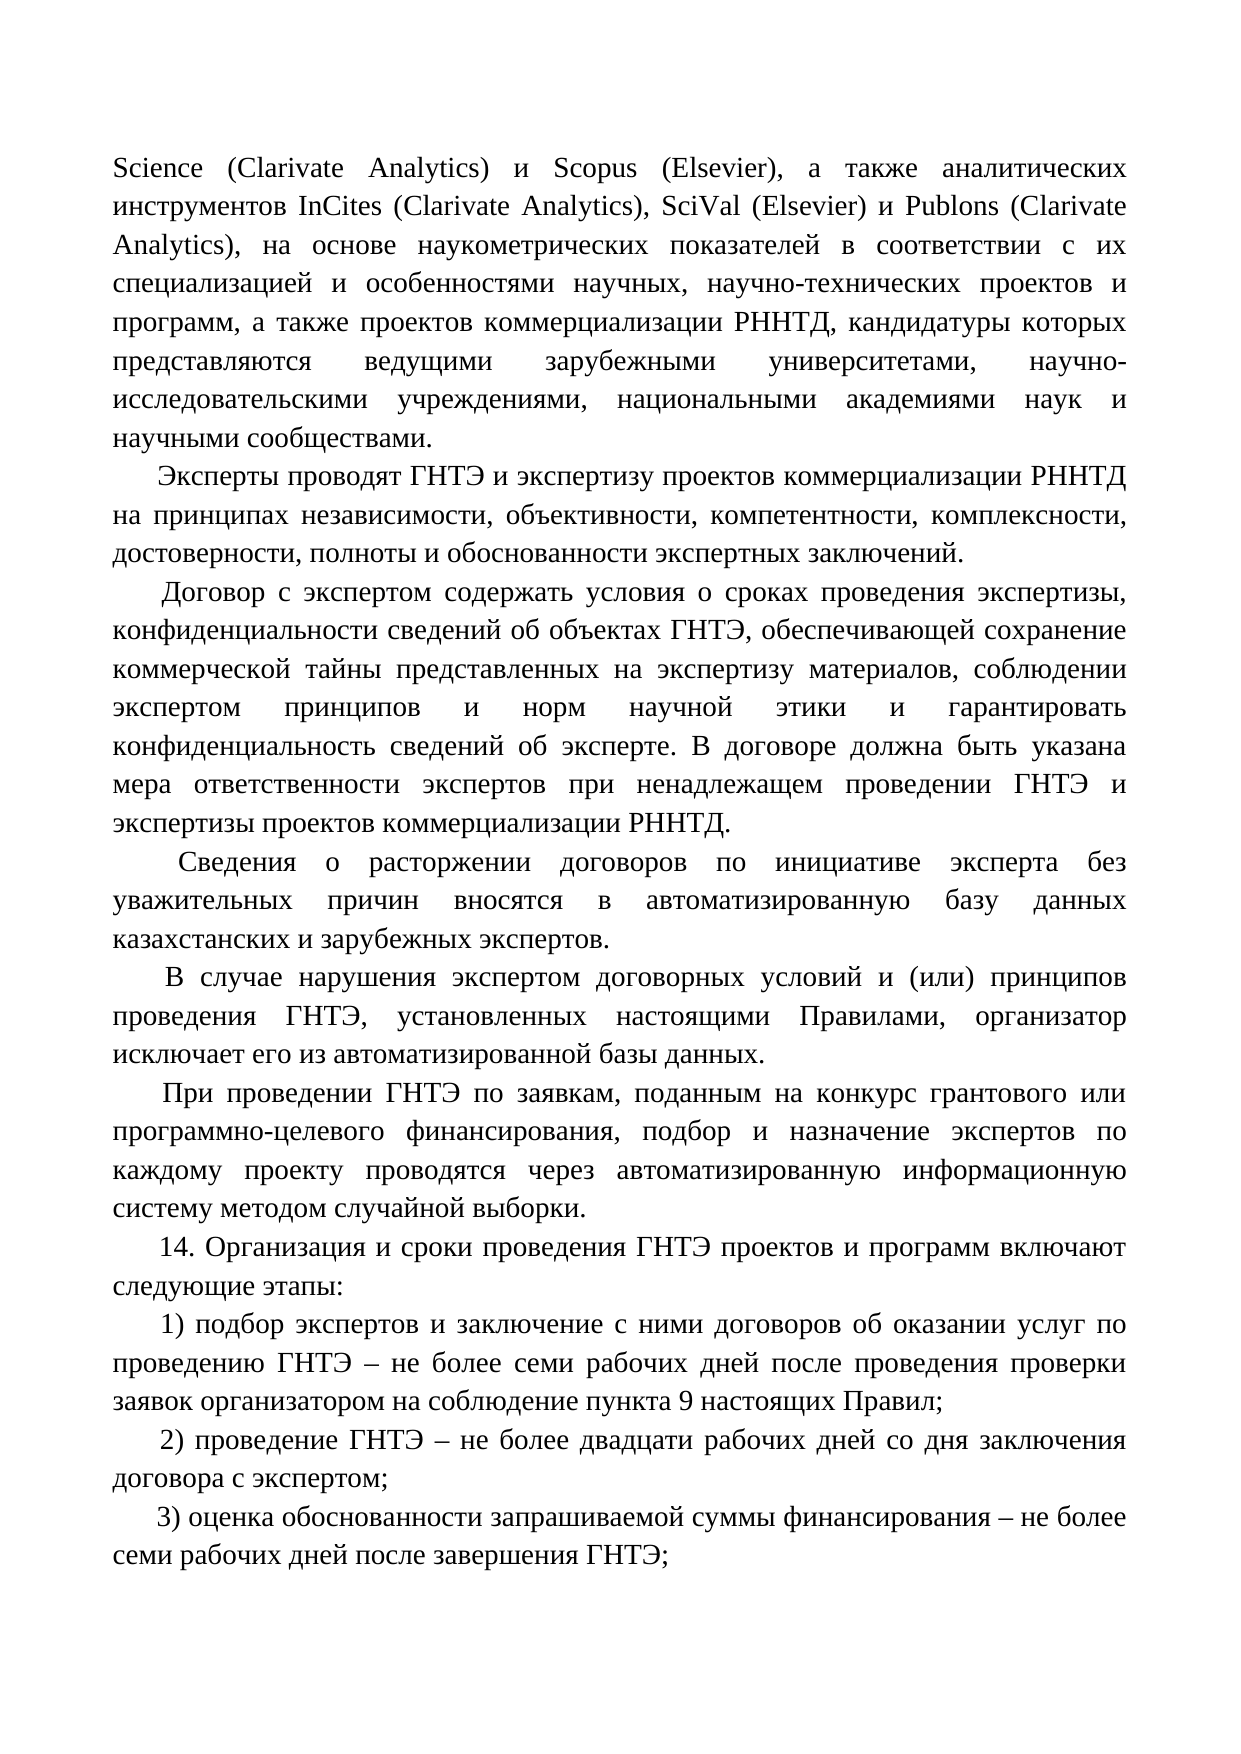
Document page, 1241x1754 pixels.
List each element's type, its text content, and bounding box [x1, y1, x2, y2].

text В случае нарушения экспертом договорных условий и (или) принципов проведения ГНТЭ, установленных настоящими Правилами, организатор исключает его из автоматизированной базы данных. [112, 959, 1128, 1070]
text При проведении ГНТЭ по заявкам, поданным на конкурс грантового или программно-целевого финансирования, подбор и назначение экспертов по каждому проекту проводятся через автоматизированную информационную систему методом случайной выборки. [112, 1075, 1128, 1224]
text Сведения о расторжении договоров по инициативе эксперта без уважительных причин вносятся в автоматизированную базу данных казахстанских и зарубежных экспертов. [112, 844, 1128, 954]
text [112, 150, 1128, 453]
text 1) подбор экспертов и заключение с ними договоров об оказании услуг по проведению ГНТЭ – не более семи рабочих дней после проведения проверки заявок организатором на соблюдение пункта 9 настоящих Правил; [112, 1306, 1128, 1417]
text Эксперты проводят ГНТЭ и экспертизу проектов коммерциализации РННТД на принципах независимости, объективности, компетентности, комплексности, достоверности, полноты и обоснованности экспертных заключений. [112, 458, 1128, 569]
text Договор с экспертом содержать условия о сроках проведения экспертизы, конфиденциальности сведений об объектах ГНТЭ, обеспечивающей сохранение коммерческой тайны представленных на экспертизу материалов, соблюдении экспертом принципов и норм научной этики и гарантировать конфиденциальность сведений об эксперте. В договоре должна быть указана мера ответственности экспертов при ненадлежащем проведении ГНТЭ и экспертизы проектов коммерциализации РННТД. [112, 574, 1128, 839]
text 2) проведение ГНТЭ – не более двадцати рабочих дней со дня заключения договора с экспертом; [112, 1422, 1128, 1494]
text 14. Организация и сроки проведения ГНТЭ проектов и программ включают следующие этапы: [112, 1229, 1128, 1301]
text 3) оценка обоснованности запрашиваемой суммы финансирования – не более семи рабочих дней после завершения ГНТЭ; [112, 1499, 1128, 1571]
